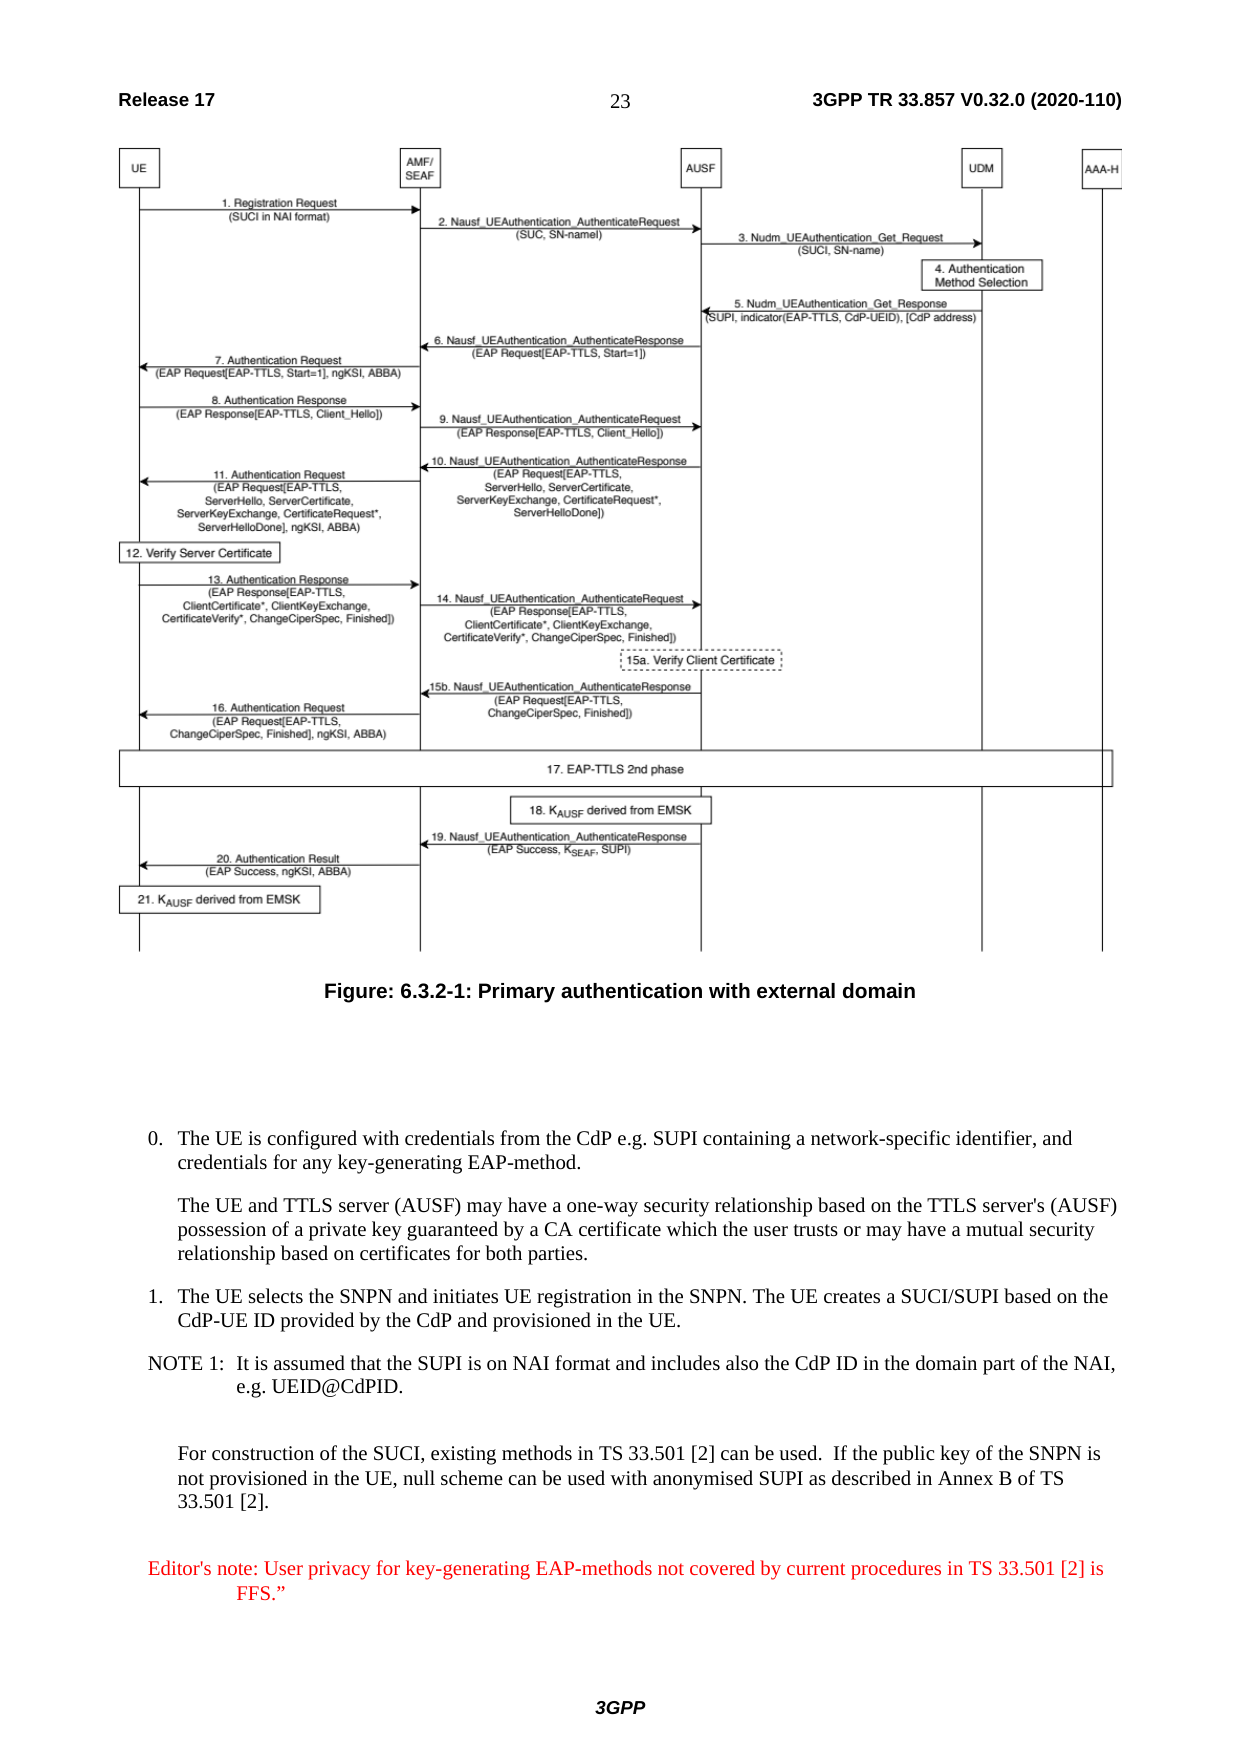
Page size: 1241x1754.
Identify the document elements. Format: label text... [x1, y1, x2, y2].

text Figure: 6.3.2-1: Primary authentication with external domain [118, 979, 1122, 1003]
text Editor's note: User privacy for key-generating EAP-methods not covered by current procedures in TS 33.501 [2] is FFS.” [148, 1556, 1122, 1604]
text The UE and TTLS server (AUSF) may have a one-way security relationship based on the TTLS server's (AUSF) possession of a private key guaranteed by a CA certificate which the user trusts or may have a mutual security relationship based on certificates for both parties. [177, 1193, 1122, 1265]
text 1. The UE selects the SNPN and initiates UE registration in the SNPN. The UE creates a SUCI/SUPI based on the CdP-UE ID provided by the CdP and provisioned in the UE. [148, 1283, 1122, 1332]
text NOTE 1: It is assumed that the SUPI is on NAI format and includes also the CdP ID in the domain part of the NAI, e.g. UEID@CdPID. [148, 1350, 1122, 1398]
text 0. The UE is configured with credentials from the CdP e.g. SUPI containing a network-specific identifier, and credentials for any key-generating EAP-method. [148, 1126, 1122, 1174]
text For construction of the SUCI, existing methods in TS 33.501 [2] can be used. If the public key of the SNPN is not provisioned in the UE, null scheme can be used with anonymised SUPI as described in Annex B of TS 33.501 [2]. [148, 1417, 1122, 1538]
